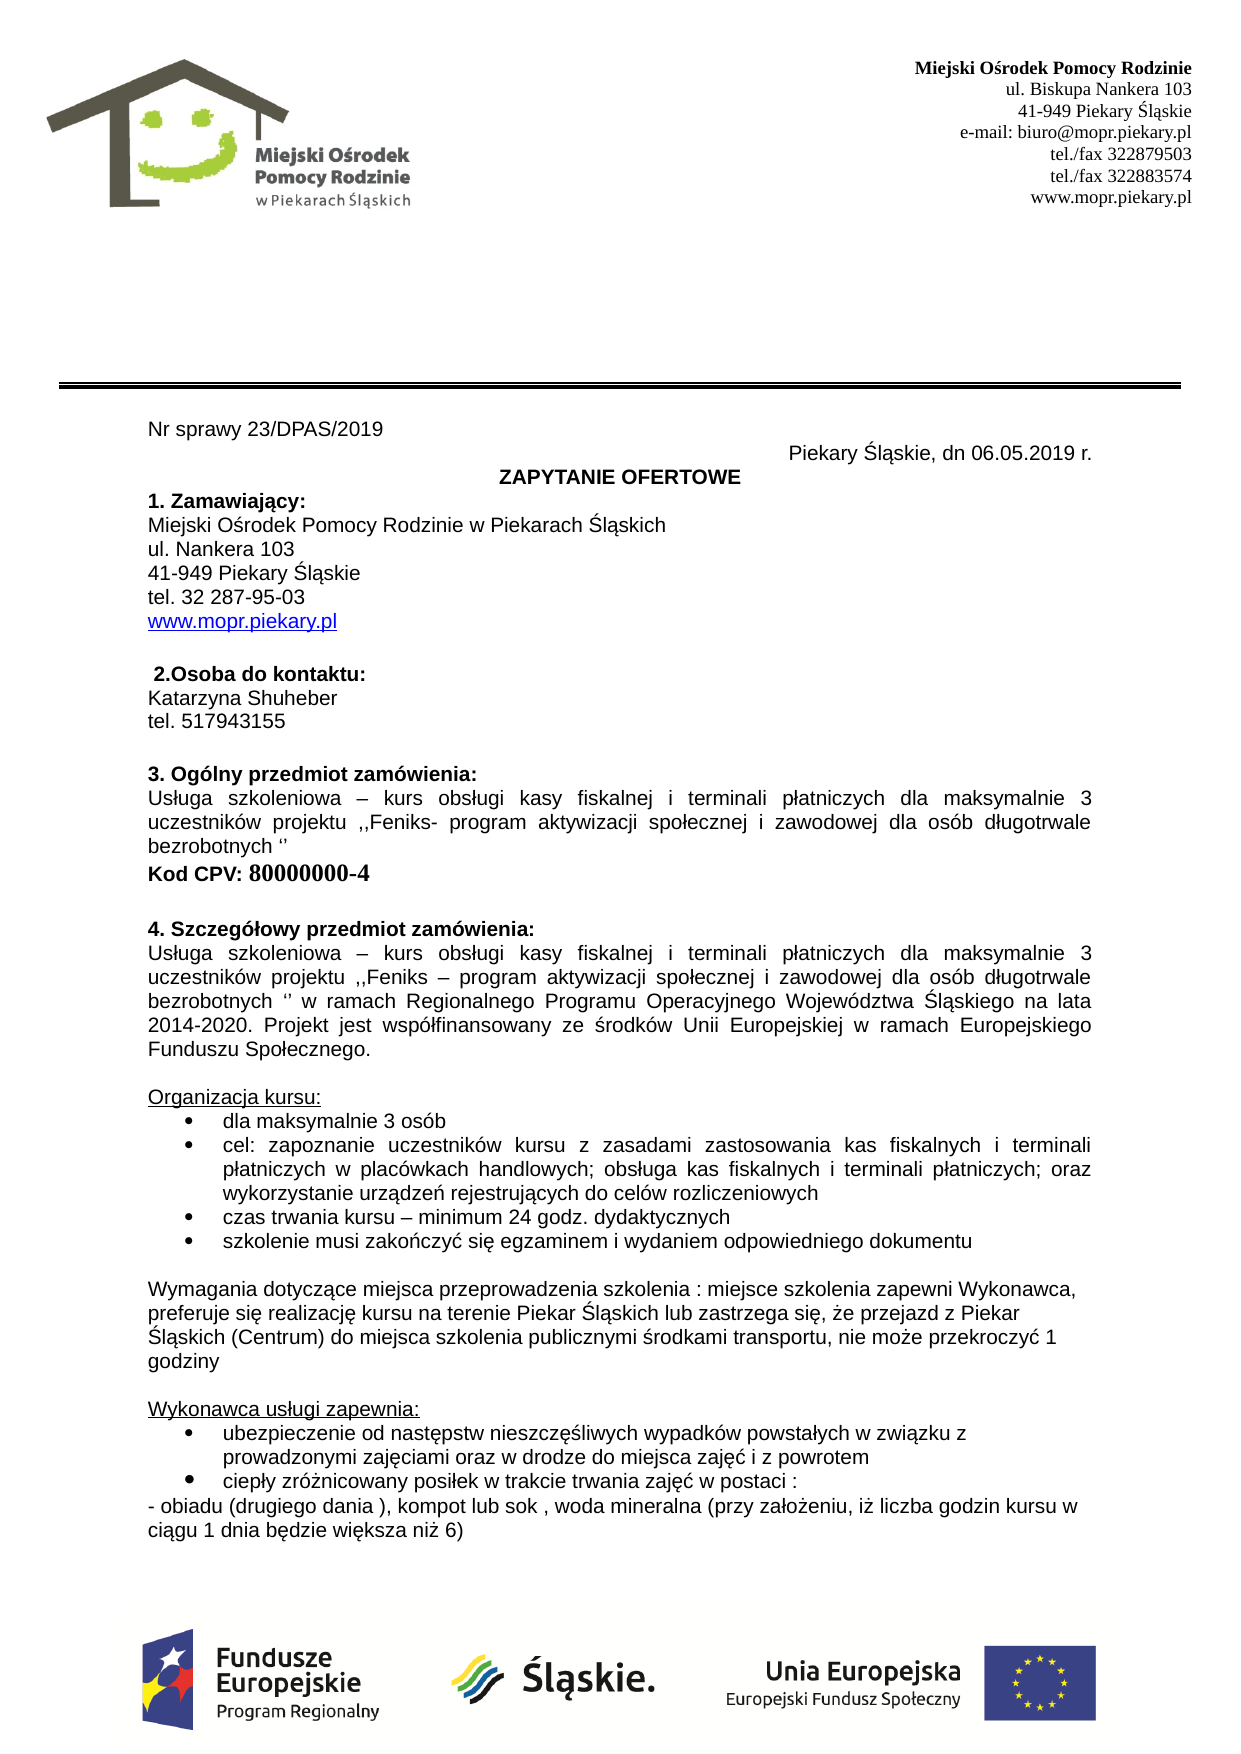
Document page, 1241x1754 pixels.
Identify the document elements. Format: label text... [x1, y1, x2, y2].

text Katarzyna Shuheber [148, 685, 1093, 709]
text www.mopr.piekary.pl [148, 609, 1093, 633]
picture [46, 23, 430, 235]
text 2.Osoba do kontaktu: [148, 661, 1093, 685]
picture [118, 1605, 1119, 1754]
text Organizacja kursu: [148, 1084, 1093, 1108]
list ubezpieczenie od następstw nieszczęśliwych wypadków powstałych w związku z prowadzonymi zajęciami oraz w drodze do miejsca zajęć i z powrotem [185, 1420, 1093, 1468]
text 4. Szczegółowy przedmiot zamówienia: [148, 917, 1093, 941]
text 3. Ogólny przedmiot zamówienia: [148, 762, 1093, 786]
list ciepły zróżnicowany posiłek w trakcie trwania zajęć w postaci : [185, 1468, 1093, 1493]
text Kod CPV: 80000000-4 [148, 858, 1093, 887]
text Miejski Ośrodek Pomocy Rodzinie w Piekarach Śląskich [148, 513, 1093, 537]
list czas trwania kursu – minimum 24 godz. dydaktycznych [185, 1204, 1093, 1229]
text Usługa szkoleniowa – kurs obsługi kasy fiskalnej i terminali płatniczych dla maksymalnie 3 uczestników projektu ,,Feniks- program aktywizacji społecznej i zawodowej dla osób długotrwale bezrobotnych ‘’ [148, 786, 1093, 858]
text 41-949 Piekary Śląskie [148, 561, 1093, 585]
list cel: zapoznanie uczestników kursu z zasadami zastosowania kas fiskalnych i terminali płatniczych w placówkach handlowych; obsługa kas fiskalnych i terminali płatniczych; oraz wykorzystanie urządzeń rejestrujących do celów rozliczeniowych [185, 1133, 1093, 1204]
text ul. Nankera 103 [148, 537, 1093, 561]
text Wymagania dotyczące miejsca przeprowadzenia szkolenia : miejsce szkolenia zapewni Wykonawca, preferuje się realizację kursu na terenie Piekar Śląskich lub zastrzega się, że przejazd z Piekar Śląskich (Centrum) do miejsca szkolenia publicznymi środkami transportu, nie może przekroczyć 1 godziny [148, 1277, 1093, 1372]
text tel. 517943155 [148, 709, 1093, 733]
subtitle ZAPYTANIE OFERTOWE [148, 465, 1093, 489]
text tel. 32 287-95-03 [148, 585, 1093, 609]
text Usługa szkoleniowa – kurs obsługi kasy fiskalnej i terminali płatniczych dla maksymalnie 3 uczestników projektu ,,Feniks – program aktywizacji społecznej i zawodowej dla osób długotrwale bezrobotnych ‘’ w ramach Regionalnego Programu Operacyjnego Województwa Śląskiego na lata 2014-2020. Projekt jest współfinansowany ze środków Unii Europejskiej w ramach Europejskiego Funduszu Społecznego. [148, 941, 1093, 1061]
text 1. Zamawiający: [148, 489, 1093, 513]
list dla maksymalnie 3 osób [185, 1108, 1093, 1133]
text - obiadu (drugiego dania ), kompot lub sok , woda mineralna (przy założeniu, iż liczba godzin kursu w ciągu 1 dnia będzie większa niż 6) [148, 1493, 1093, 1541]
subtitle Piekary Śląskie, dn 06.05.2019 r. [148, 441, 1093, 465]
text Wykonawca usługi zapewnia: [148, 1396, 1093, 1420]
list szkolenie musi zakończyć się egzaminem i wydaniem odpowiedniego dokumentu [185, 1229, 1093, 1253]
subtitle Nr sprawy 23/DPAS/2019 [148, 417, 1093, 441]
